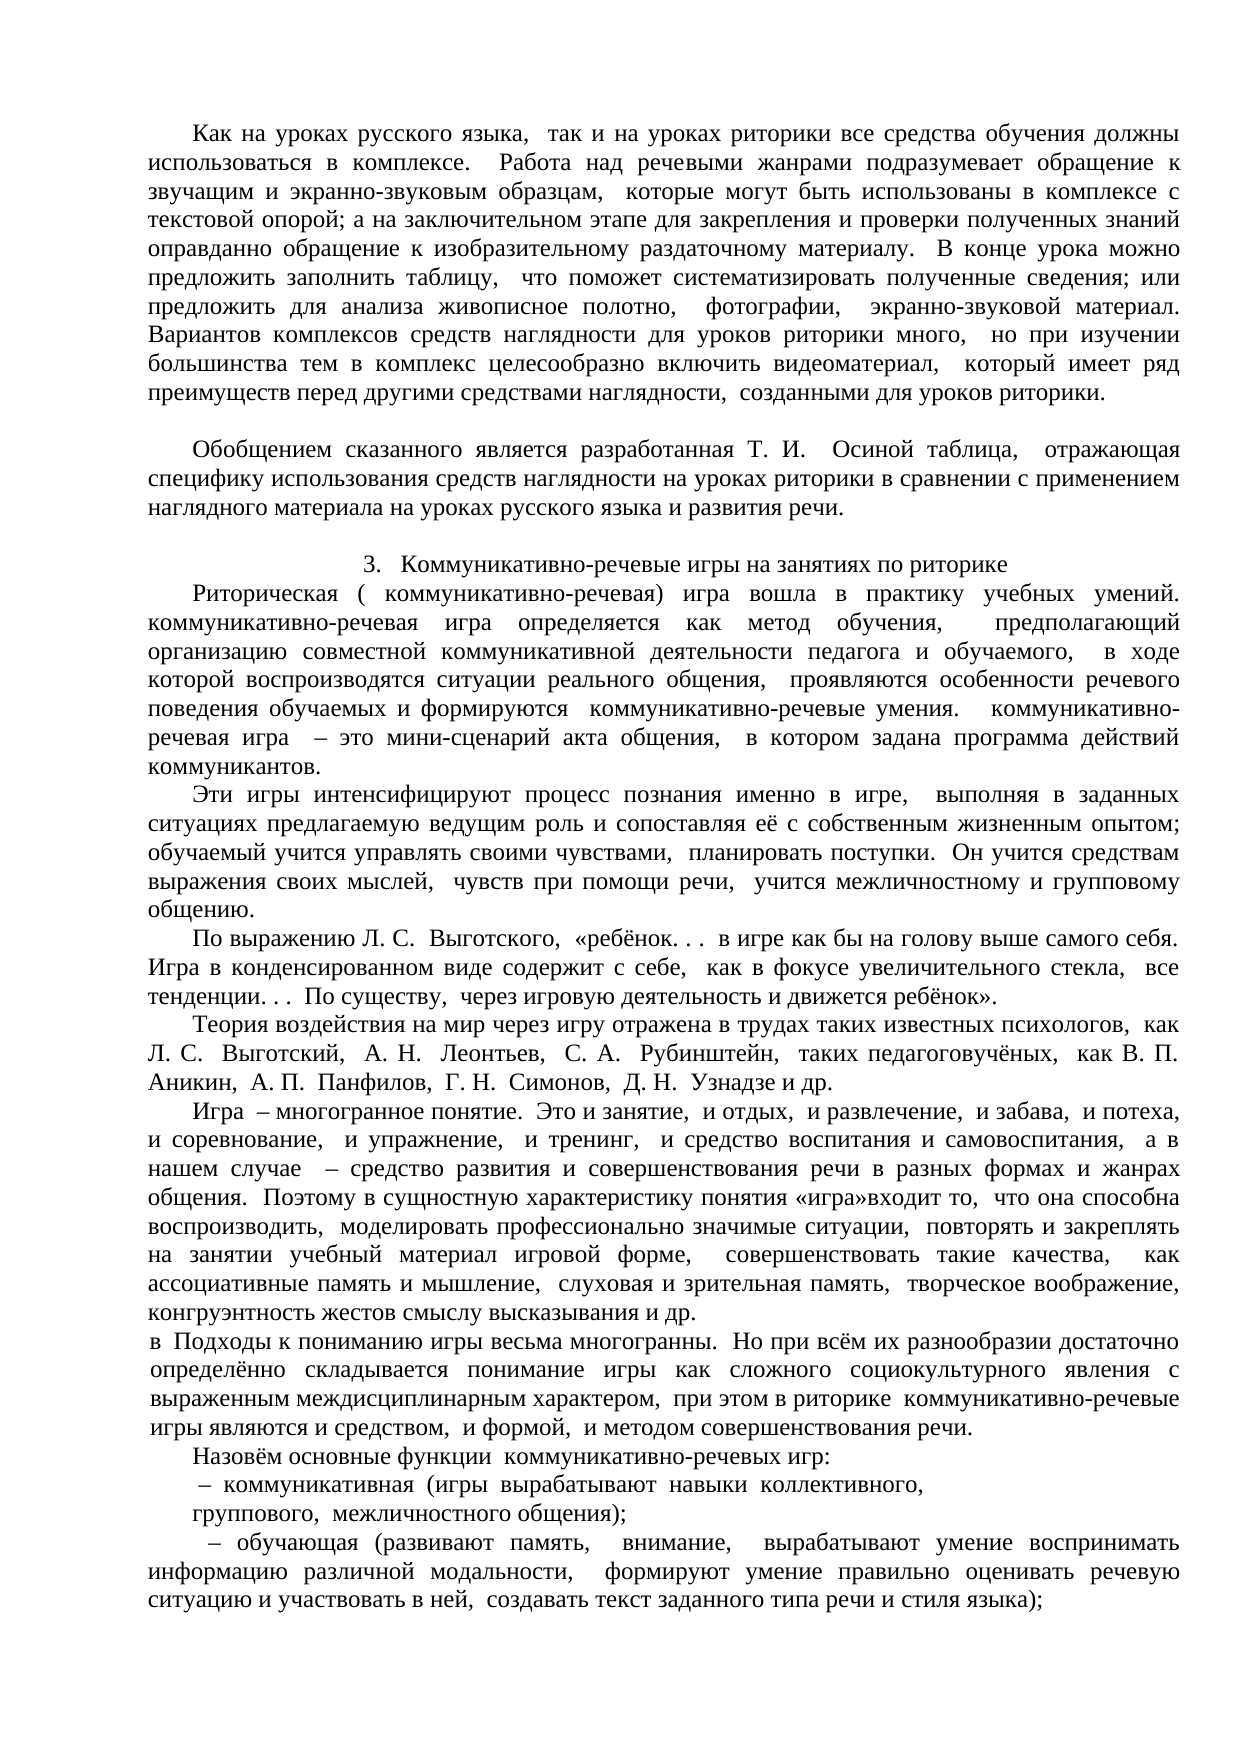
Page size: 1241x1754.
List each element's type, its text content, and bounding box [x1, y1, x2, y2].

text Как на уроках русского языка, так и на уроках риторики все средства обучения должны использоваться в комплексе. Работа над речевыми жанрами подразумевает обращение к звучащим и экранно-звуковым образцам, которые могут быть использованы в комплексе с текстовой опорой; а на заключительном этапе для закрепления и проверки полученных знаний оправданно обращение к изобразительному раздаточному материалу. В конце урока можно предложить заполнить таблицу, что поможет систематизировать полученные сведения; или предложить для анализа живописное полотно, фотографии, экранно-звуковой материал. Вариантов комплексов средств наглядности для уроков риторики много, но при изучении большинства тем в комплекс целесообразно включить видеоматериал, который имеет ряд преимуществ перед другими средствами наглядности, созданными для уроков риторики. [148, 118, 1181, 406]
text Риторическая ( коммуникативно-речевая) игра вошла в практику учебных умений. коммуникативно-речевая игра определяется как метод обучения, предполагающий организацию совместной коммуникативной деятельности педагога и обучаемого, в ходе которой воспроизводятся ситуации реального общения, проявляются особенности речевого поведения обучаемых и формируются коммуникативно-речевые умения. коммуникативно-речевая игра – это мини-сценарий акта общения, в котором задана программа действий коммуникантов. [148, 578, 1181, 779]
text 3. Коммуникативно-речевые игры на занятиях по риторике [148, 549, 1179, 578]
text – коммуникативная (игры вырабатывают навыки коллективного, [148, 1469, 1181, 1498]
list Подходы к пониманию игры весьма многогранны. Но при всём их разнообразии достаточно определённо складывается понимание игры как сложного социокультурного явления с выраженным междисциплинарным характером, при этом в риторике коммуникативно-речевые игры являются и средством, и формой, и методом совершенствования речи. [149, 1326, 1181, 1441]
text По выражению Л. С. Выготского, «ребёнок. . . в игре как бы на голову выше самого себя. Игра в конденсированном виде содержит с себе, как в фокусе увеличительного стекла, все тенденции. . . По существу, через игровую деятельность и движется ребёнок». [148, 923, 1181, 1009]
text Эти игры интенсифицируют процесс познания именно в игре, выполняя в заданных ситуациях предлагаемую ведущим роль и сопоставляя её с собственным жизненным опытом; обучаемый учится управлять своими чувствами, планировать поступки. Он учится средствам выражения своих мыслей, чувств при помощи речи, учится межличностному и групповому общению. [148, 779, 1181, 923]
text группового, межличностного общения); [148, 1498, 1181, 1527]
text Теория воздействия на мир через игру отражена в трудах таких известных психологов, как Л. С. Выготский, А. Н. Леонтьев, С. А. Рубинштейн, таких педагоговучёных, как В. П. Аникин, А. П. Панфилов, Г. Н. Симонов, Д. Н. Узнадзе и др. [148, 1009, 1181, 1096]
text Обобщением сказанного является разработанная Т. И. Осиной таблица, отражающая специфику использования средств наглядности на уроках риторики в сравнении с применением наглядного материала на уроках русского языка и развития речи. [148, 434, 1181, 521]
text Игра – многогранное понятие. Это и занятие, и отдых, и развлечение, и забава, и потеха, и соревнование, и упражнение, и тренинг, и средство воспитания и самовоспитания, а в нашем случае – средство развития и совершенствования речи в разных формах и жанрах общения. Поэтому в сущностную характеристику понятия «игра»входит то, что она способна воспроизводить, моделировать профессионально значимые ситуации, повторять и закреплять на занятии учебный материал игровой форме, совершенствовать такие качества, как ассоциативные память и мышление, слуховая и зрительная память, творческое воображение, конгруэнтность жестов смыслу высказывания и др. [148, 1096, 1181, 1326]
text Назовём основные функции коммуникативно-речевых игр: [148, 1441, 1181, 1469]
text – обучающая (развивают память, внимание, вырабатывают умение воспринимать информацию различной модальности, формируют умение правильно оценивать речевую ситуацию и участвовать в ней, создавать текст заданного типа речи и стиля языка); [148, 1527, 1181, 1613]
